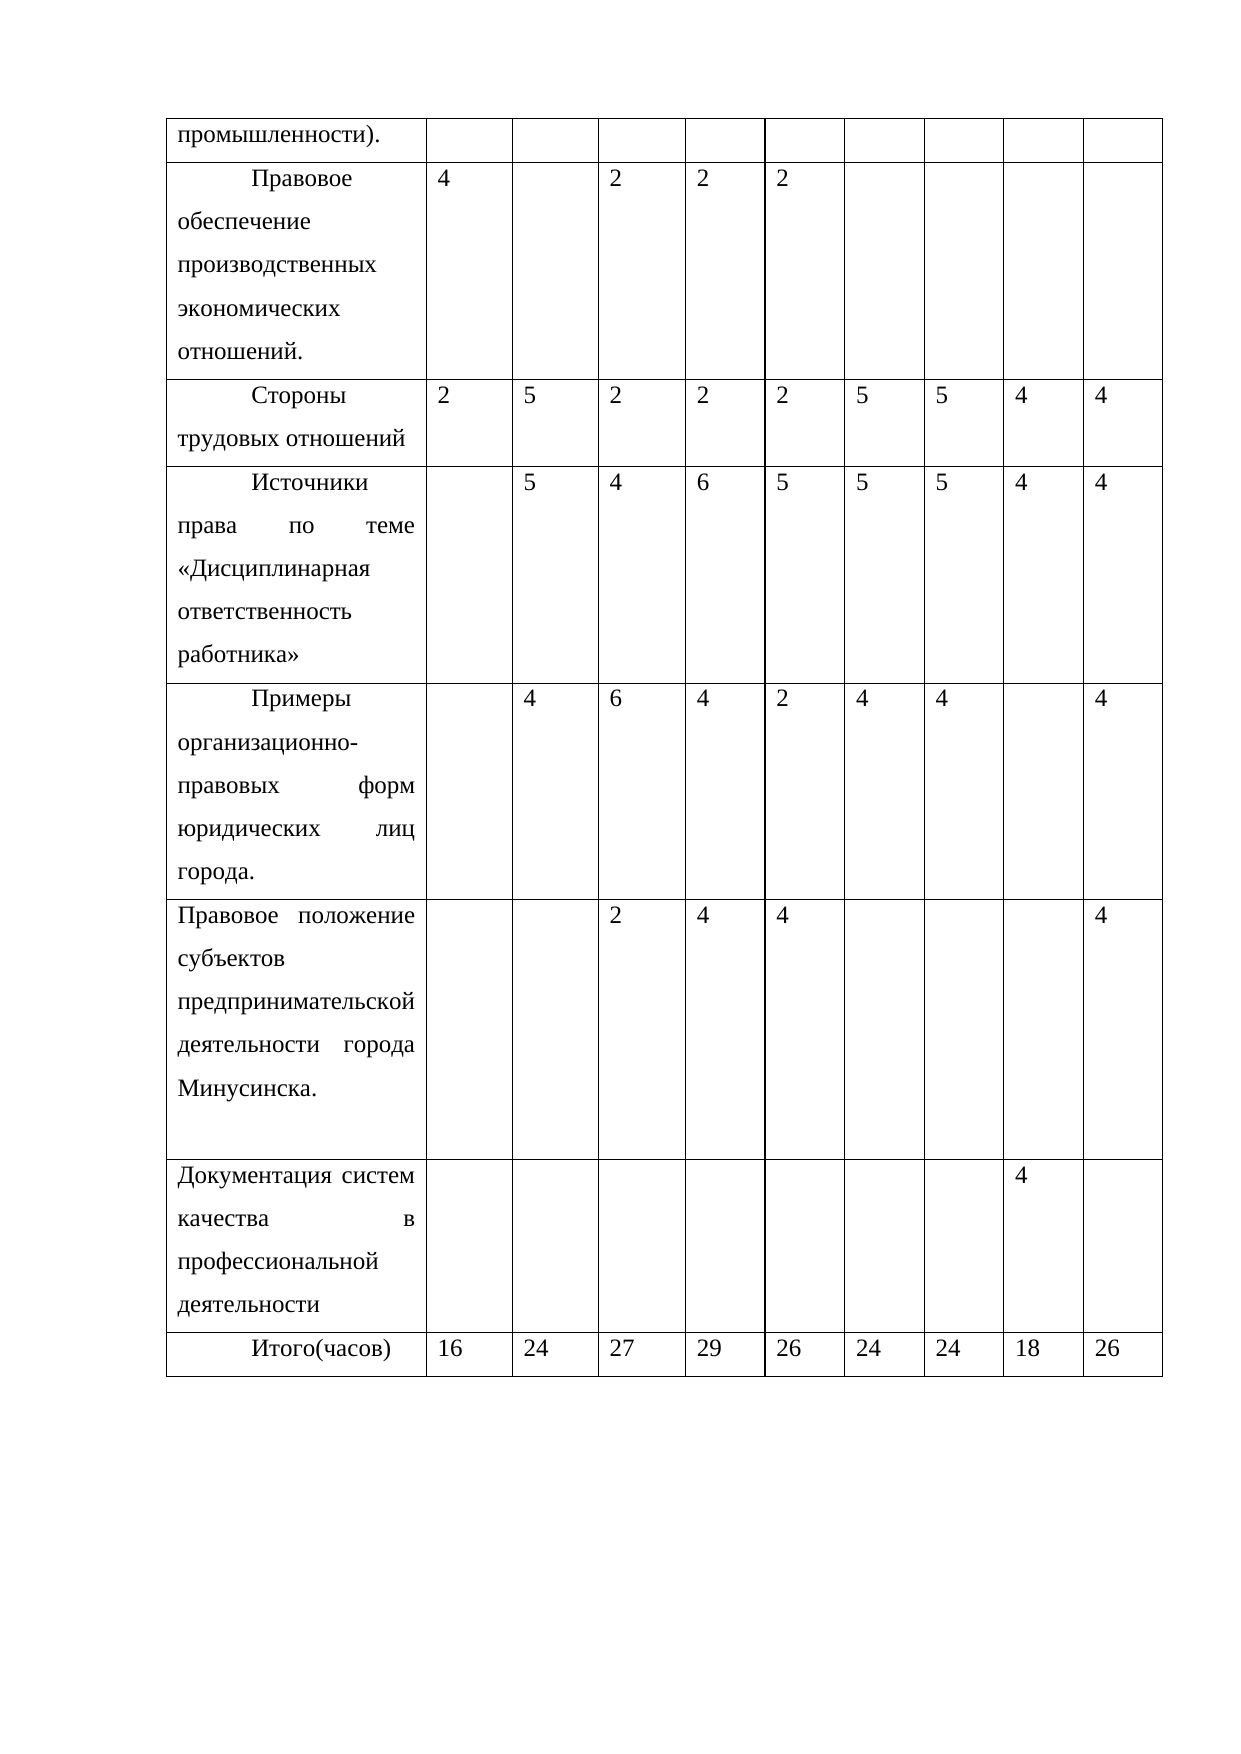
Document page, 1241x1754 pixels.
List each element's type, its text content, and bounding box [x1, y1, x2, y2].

table_cell [1084, 1160, 1162, 1332]
table_cell 26 [766, 1333, 844, 1376]
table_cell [167, 119, 426, 162]
table_cell [845, 900, 924, 1159]
table_cell 18 [1004, 1333, 1083, 1376]
table_cell 2 [766, 380, 844, 466]
table_cell [925, 1160, 1003, 1332]
table_cell 4 [427, 163, 512, 379]
table_cell [766, 1160, 844, 1332]
table_cell Документация систем качества в профессиональной деятельности [167, 1160, 426, 1332]
table_cell 2 [766, 163, 844, 379]
table_cell [845, 1160, 924, 1332]
table_cell [1084, 163, 1162, 379]
table_cell 4 [686, 684, 764, 899]
table_cell [1004, 900, 1083, 1159]
table_cell 4 [1084, 684, 1162, 899]
table_cell 4 [766, 900, 844, 1159]
table_cell [599, 1160, 685, 1332]
table_cell 5 [766, 467, 844, 682]
table_cell 2 [599, 163, 685, 379]
table_cell [1004, 684, 1083, 899]
table_cell [427, 467, 512, 682]
table_cell 4 [427, 119, 512, 162]
table_cell 29 [686, 1333, 764, 1376]
table_cell [427, 900, 512, 1159]
table_cell 4 [1084, 380, 1162, 466]
table_cell 2 [686, 380, 764, 466]
table_cell 6 [599, 684, 685, 899]
table_cell 4 [513, 684, 598, 899]
table_cell [925, 163, 1003, 379]
table_cell 24 [513, 1333, 598, 1376]
table_cell 5 [599, 119, 685, 162]
table_cell 4 [1084, 900, 1162, 1159]
table_cell 5 [845, 380, 924, 466]
table_cell 4 [845, 684, 924, 899]
table_cell 5 [845, 467, 924, 682]
table_cell Стороны трудовых отношений [167, 380, 426, 466]
table_cell Итого(часов) [167, 1333, 426, 1376]
table_cell 5 [925, 380, 1003, 466]
table_cell 6 [686, 467, 764, 682]
table_cell 4 [1084, 467, 1162, 682]
table_cell 27 [599, 1333, 685, 1376]
table_cell 2 [427, 380, 512, 466]
table_cell 5 [766, 119, 844, 162]
table_cell [427, 684, 512, 899]
table_cell 5 [513, 380, 598, 466]
table_cell 26 [1084, 1333, 1162, 1376]
table_cell 4 [925, 119, 1003, 162]
table_cell 4 [925, 684, 1003, 899]
table_cell 24 [925, 1333, 1003, 1376]
table_cell 2 [599, 900, 685, 1159]
table_cell [845, 163, 924, 379]
table_cell 4 [1004, 1160, 1083, 1332]
table_cell 5 [686, 119, 764, 162]
table_cell 16 [427, 1333, 512, 1376]
table_cell 5 [513, 467, 598, 682]
table_cell 4 [686, 900, 764, 1159]
table_cell 4 [599, 467, 685, 682]
table_cell [1004, 119, 1083, 162]
table_cell 2 [599, 380, 685, 466]
table_cell 4 [1084, 119, 1162, 162]
table_cell [513, 163, 598, 379]
table_cell Источники права по теме «Дисциплинарная ответственность работника» [167, 467, 426, 682]
table_cell 2 [686, 163, 764, 379]
table_cell Правовое положение субъектов предпринимательской деятельности города Минусинска. [167, 900, 426, 1159]
table_cell Примеры организационно-правовых форм юридических лиц города. [167, 684, 426, 899]
table_cell 4 [513, 119, 598, 162]
table_cell 4 [1004, 380, 1083, 466]
table_cell 4 [1004, 467, 1083, 682]
table_cell [427, 1160, 512, 1332]
table_cell 2 [766, 684, 844, 899]
table_cell 5 [925, 467, 1003, 682]
table_cell [513, 900, 598, 1159]
table_cell Правовое обеспечение производственных экономических отношений. [167, 163, 426, 379]
table_cell [1004, 163, 1083, 379]
table_cell [925, 900, 1003, 1159]
table_cell 24 [845, 1333, 924, 1376]
table_cell [513, 1160, 598, 1332]
table_cell [686, 1160, 764, 1332]
table_cell 4 [845, 119, 924, 162]
